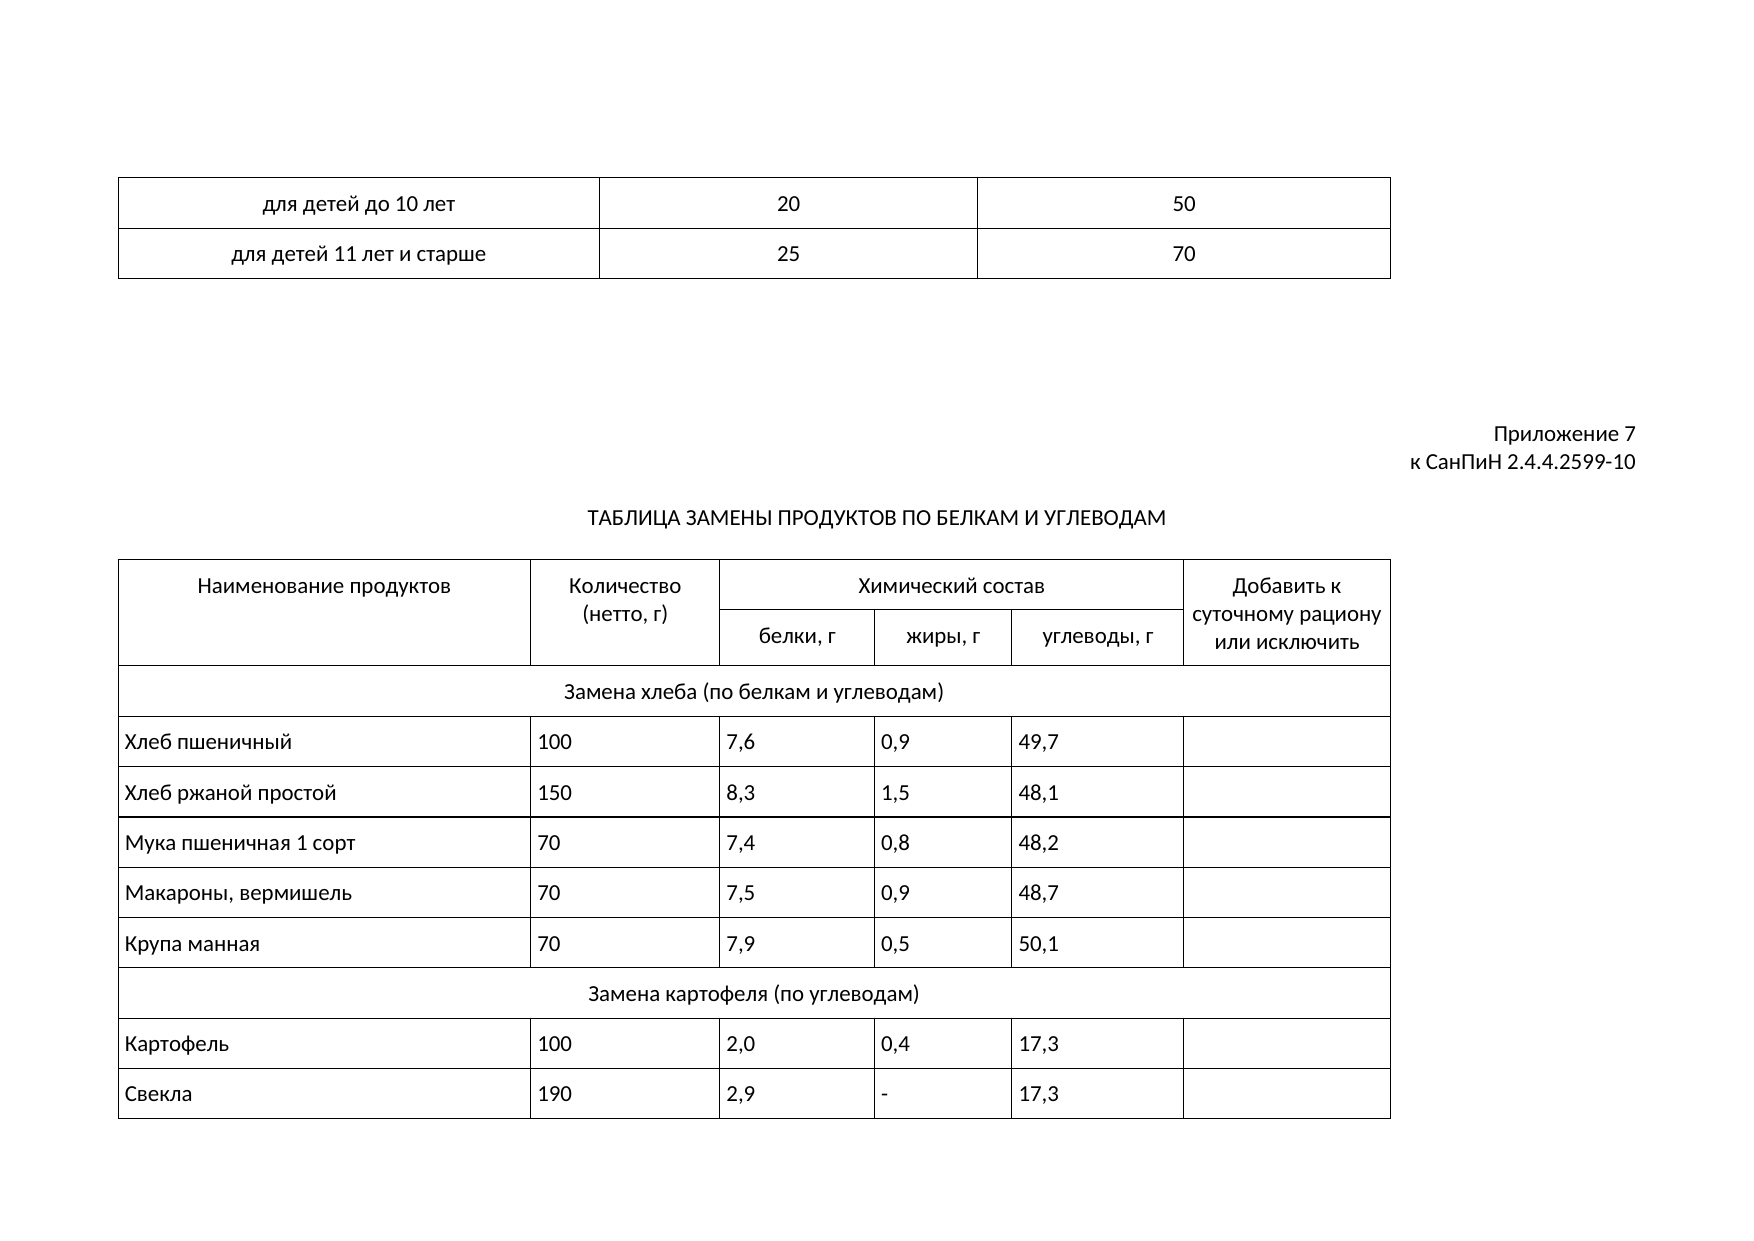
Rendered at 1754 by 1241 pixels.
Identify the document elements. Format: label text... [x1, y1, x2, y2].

text к СанПиН 2.4.4.2599-10 [118, 447, 1636, 475]
table_cell Макароны, вермишель [119, 868, 530, 917]
table_cell 17,3 [1012, 1069, 1183, 1118]
table_cell 17,3 [1012, 1019, 1183, 1068]
table_cell [1184, 1069, 1390, 1118]
table_cell 0,4 [875, 1019, 1011, 1068]
table_header Добавить к суточному рациону или исключить [1184, 560, 1390, 665]
table_cell 100 [531, 1019, 719, 1068]
table_cell белки, г [720, 610, 874, 665]
table_cell Крупа манная [119, 918, 530, 967]
table_cell 2,9 [720, 1069, 874, 1118]
table_cell 48,2 [1012, 818, 1183, 867]
table_cell жиры, г [875, 610, 1011, 665]
table_cell 70 [531, 868, 719, 917]
table_cell 150 [531, 767, 719, 816]
table_cell углеводы, г [1012, 610, 1183, 665]
table_cell 70 [531, 918, 719, 967]
table_cell 190 [531, 1069, 719, 1118]
table_cell Замена хлеба (по белкам и углеводам) [119, 666, 1390, 716]
table_cell 0,9 [875, 717, 1011, 766]
text Приложение 7 [118, 419, 1636, 447]
table_cell [1184, 1019, 1390, 1068]
table_cell 2,0 [720, 1019, 874, 1068]
table_cell 70 [531, 818, 719, 867]
table_header Количество (нетто, г) [531, 560, 719, 665]
text ТАБЛИЦА ЗАМЕНЫ ПРОДУКТОВ ПО БЕЛКАМ И УГЛЕВОДАМ [118, 503, 1636, 531]
table_cell 1,5 [875, 767, 1011, 816]
table_cell Хлеб ржаной простой [119, 767, 530, 816]
table_cell [1184, 818, 1390, 867]
table_cell 0,9 [875, 868, 1011, 917]
table_cell Хлеб пшеничный [119, 717, 530, 766]
table_cell 7,4 [720, 818, 874, 867]
table_cell 7,6 [720, 717, 874, 766]
table_cell [1184, 918, 1390, 967]
table_header Наименование продуктов [119, 560, 530, 665]
table_cell Картофель [119, 1019, 530, 1068]
table_cell [1184, 767, 1390, 816]
table_cell Свекла [119, 1069, 530, 1118]
table_cell 0,8 [875, 818, 1011, 867]
table_cell 48,7 [1012, 868, 1183, 917]
table_cell 49,7 [1012, 717, 1183, 766]
table_cell 48,1 [1012, 767, 1183, 816]
table_cell 20 [600, 178, 977, 227]
table_cell 50 [978, 178, 1390, 227]
table_cell для детей 11 лет и старше [119, 229, 599, 278]
table_cell - [875, 1069, 1011, 1118]
table_cell 25 [600, 229, 977, 278]
table_cell 0,5 [875, 918, 1011, 967]
table_cell [1184, 868, 1390, 917]
table_cell [1184, 717, 1390, 766]
table_cell 7,5 [720, 868, 874, 917]
table_cell 70 [978, 229, 1390, 278]
table_cell 7,9 [720, 918, 874, 967]
table_cell 8,3 [720, 767, 874, 816]
table_cell для детей до 10 лет [119, 178, 599, 227]
table_cell Замена картофеля (по углеводам) [119, 968, 1390, 1018]
table_header Химический состав [720, 560, 1183, 609]
table_cell Мука пшеничная 1 сорт [119, 818, 530, 867]
table_cell 50,1 [1012, 918, 1183, 967]
table_cell 100 [531, 717, 719, 766]
